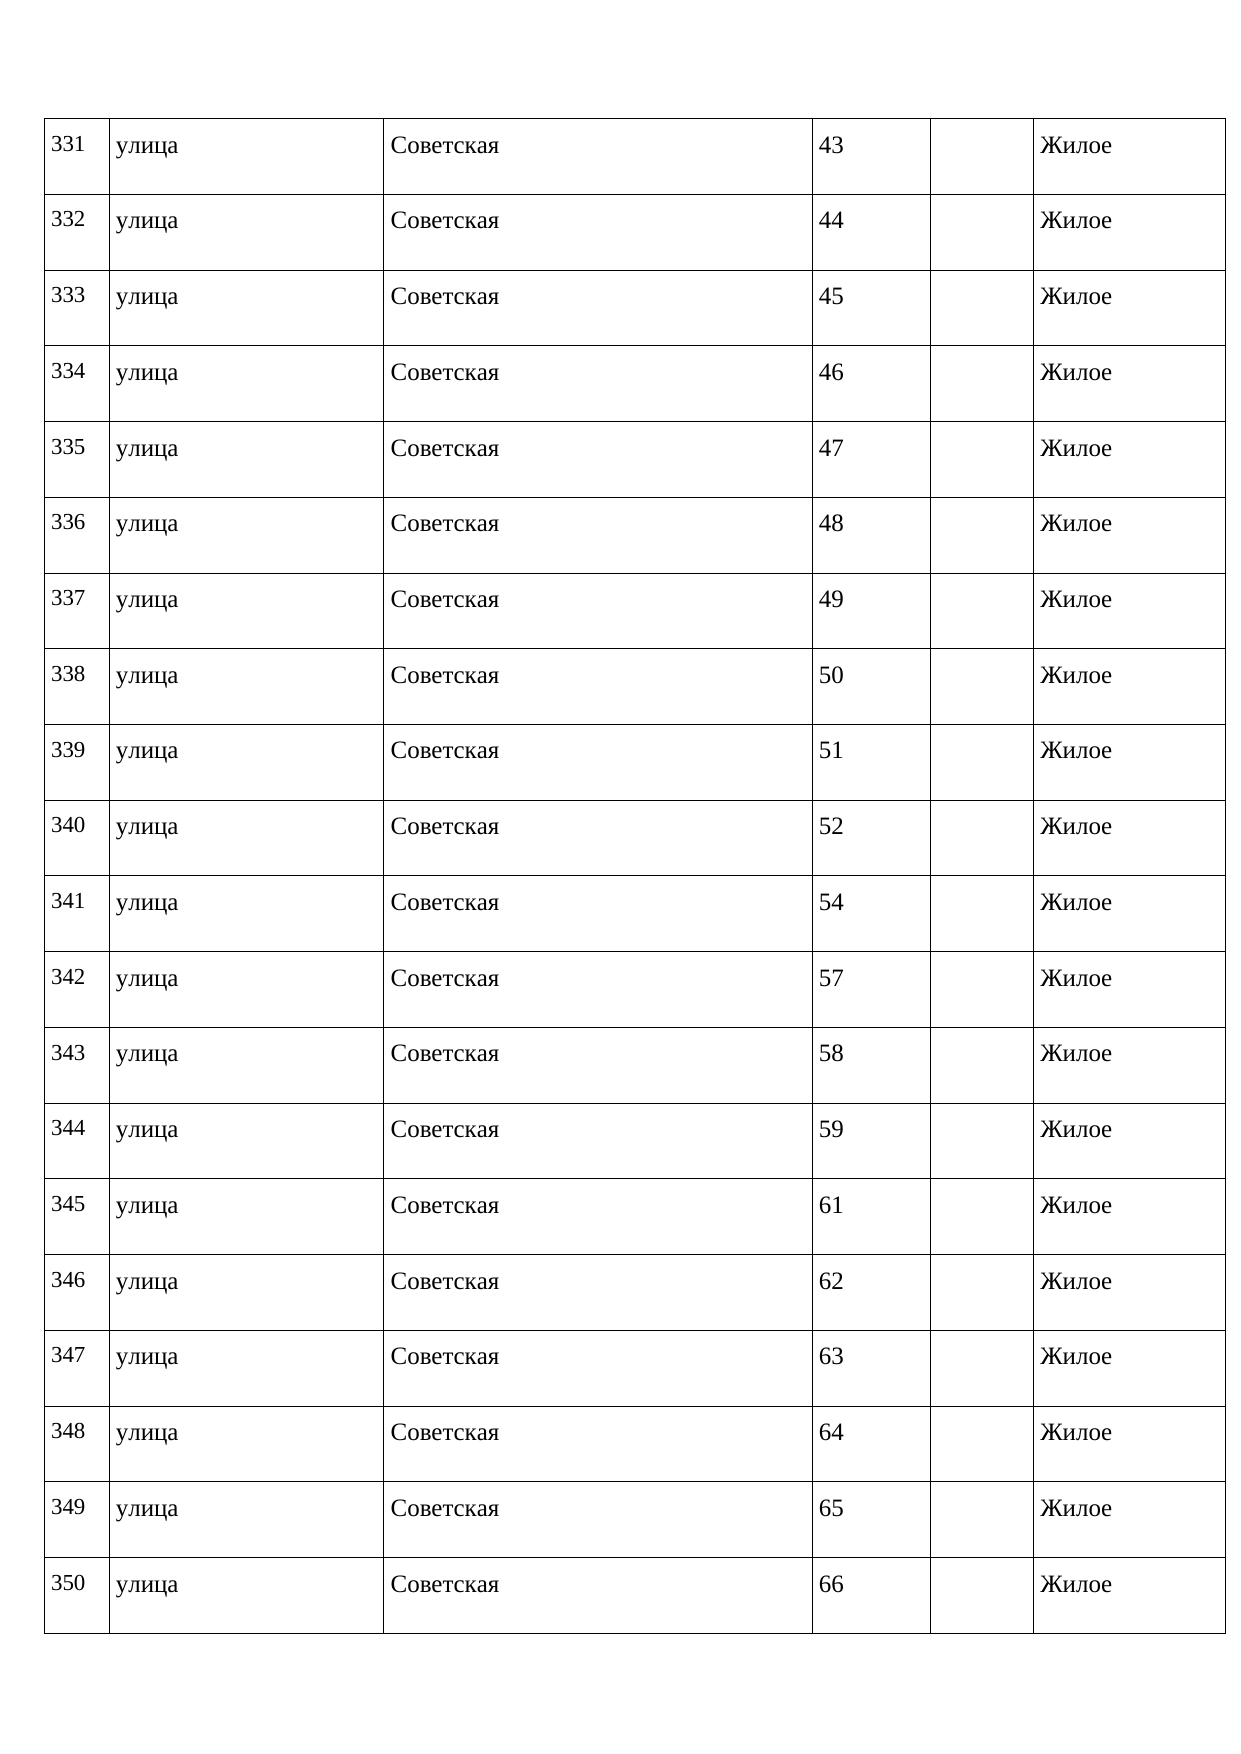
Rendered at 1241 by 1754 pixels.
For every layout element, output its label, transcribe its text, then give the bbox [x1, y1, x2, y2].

table_cell 345 [45, 1179, 109, 1254]
table_cell 50 [813, 649, 930, 724]
table_cell [931, 271, 1033, 345]
table_cell [931, 422, 1033, 497]
table_cell улица [110, 574, 383, 648]
table_cell [931, 195, 1033, 269]
table_cell [931, 1331, 1033, 1406]
table_cell улица [110, 876, 383, 951]
table_cell 344 [45, 1104, 109, 1178]
table_cell Советская [384, 1558, 812, 1633]
table_cell 46 [813, 346, 930, 421]
table_cell [931, 1558, 1033, 1633]
table_cell 350 [45, 1558, 109, 1633]
table_cell [931, 1482, 1033, 1557]
table_cell Советская [384, 574, 812, 648]
table_cell Жилое [1034, 952, 1225, 1027]
table_cell Советская [384, 952, 812, 1027]
table_cell Советская [384, 801, 812, 875]
table_cell [931, 649, 1033, 724]
table_cell Жилое [1034, 271, 1225, 345]
table_cell Советская [384, 1331, 812, 1406]
table_cell [931, 1104, 1033, 1178]
table_cell Советская [384, 1104, 812, 1178]
table_cell улица [110, 1028, 383, 1103]
table_cell 43 [813, 119, 930, 194]
table_cell улица [110, 1482, 383, 1557]
table_cell Жилое [1034, 346, 1225, 421]
table_cell Советская [384, 422, 812, 497]
table_cell 45 [813, 271, 930, 345]
table_cell 343 [45, 1028, 109, 1103]
table_cell 332 [45, 195, 109, 269]
table_cell [931, 346, 1033, 421]
table_cell 58 [813, 1028, 930, 1103]
table_cell Жилое [1034, 1558, 1225, 1633]
table_cell улица [110, 1558, 383, 1633]
table_cell Советская [384, 1028, 812, 1103]
table_cell 62 [813, 1255, 930, 1330]
table_cell 346 [45, 1255, 109, 1330]
table_cell [931, 876, 1033, 951]
table_cell 334 [45, 346, 109, 421]
table_cell Жилое [1034, 649, 1225, 724]
table_cell [931, 1179, 1033, 1254]
table_cell Жилое [1034, 1407, 1225, 1481]
table_cell улица [110, 801, 383, 875]
table_cell Жилое [1034, 574, 1225, 648]
table_cell Советская [384, 1407, 812, 1481]
table_cell Советская [384, 1179, 812, 1254]
table_cell [931, 1255, 1033, 1330]
table_cell Жилое [1034, 1482, 1225, 1557]
table_cell Жилое [1034, 498, 1225, 572]
table_cell улица [110, 271, 383, 345]
table_cell Советская [384, 725, 812, 800]
table_cell улица [110, 498, 383, 572]
table_cell улица [110, 1331, 383, 1406]
table_cell Жилое [1034, 1104, 1225, 1178]
table_cell 48 [813, 498, 930, 572]
table_cell улица [110, 1104, 383, 1178]
table_cell 61 [813, 1179, 930, 1254]
table_cell Жилое [1034, 1028, 1225, 1103]
table_cell Советская [384, 1482, 812, 1557]
table_cell [931, 498, 1033, 572]
table_cell 64 [813, 1407, 930, 1481]
table_cell 342 [45, 952, 109, 1027]
table_cell 337 [45, 574, 109, 648]
table_cell улица [110, 1407, 383, 1481]
table_cell 44 [813, 195, 930, 269]
table_cell [931, 801, 1033, 875]
table_cell 66 [813, 1558, 930, 1633]
table_cell 63 [813, 1331, 930, 1406]
table_cell Советская [384, 119, 812, 194]
table_cell улица [110, 346, 383, 421]
table_cell 57 [813, 952, 930, 1027]
table_cell Жилое [1034, 725, 1225, 800]
table_cell 336 [45, 498, 109, 572]
table_cell 349 [45, 1482, 109, 1557]
table_cell 340 [45, 801, 109, 875]
table_cell [931, 1407, 1033, 1481]
table_cell 339 [45, 725, 109, 800]
table_cell Жилое [1034, 1331, 1225, 1406]
table_cell Жилое [1034, 876, 1225, 951]
table_cell 348 [45, 1407, 109, 1481]
table_cell 51 [813, 725, 930, 800]
table_cell Жилое [1034, 1179, 1225, 1254]
table_cell 347 [45, 1331, 109, 1406]
table_cell Советская [384, 195, 812, 269]
table_cell 335 [45, 422, 109, 497]
table_cell улица [110, 649, 383, 724]
table_cell Советская [384, 346, 812, 421]
table_cell Жилое [1034, 422, 1225, 497]
table_cell 338 [45, 649, 109, 724]
table_cell 341 [45, 876, 109, 951]
table_cell 52 [813, 801, 930, 875]
table_cell Жилое [1034, 195, 1225, 269]
table_cell улица [110, 195, 383, 269]
table_cell Жилое [1034, 119, 1225, 194]
table_cell 65 [813, 1482, 930, 1557]
table_cell 331 [45, 119, 109, 194]
table_cell улица [110, 1255, 383, 1330]
table_cell Советская [384, 1255, 812, 1330]
table_cell Советская [384, 498, 812, 572]
table_cell Советская [384, 649, 812, 724]
table_cell Советская [384, 271, 812, 345]
table_cell улица [110, 952, 383, 1027]
table_cell [931, 1028, 1033, 1103]
table_cell [931, 574, 1033, 648]
table_cell Советская [384, 876, 812, 951]
table_cell 333 [45, 271, 109, 345]
table_cell [931, 952, 1033, 1027]
table_cell улица [110, 119, 383, 194]
table_cell 54 [813, 876, 930, 951]
table_cell улица [110, 1179, 383, 1254]
table_cell улица [110, 725, 383, 800]
table_cell улица [110, 422, 383, 497]
table_cell 47 [813, 422, 930, 497]
table_cell 49 [813, 574, 930, 648]
table_cell Жилое [1034, 1255, 1225, 1330]
table_cell [931, 119, 1033, 194]
table_cell Жилое [1034, 801, 1225, 875]
table_cell 59 [813, 1104, 930, 1178]
table_cell [931, 725, 1033, 800]
